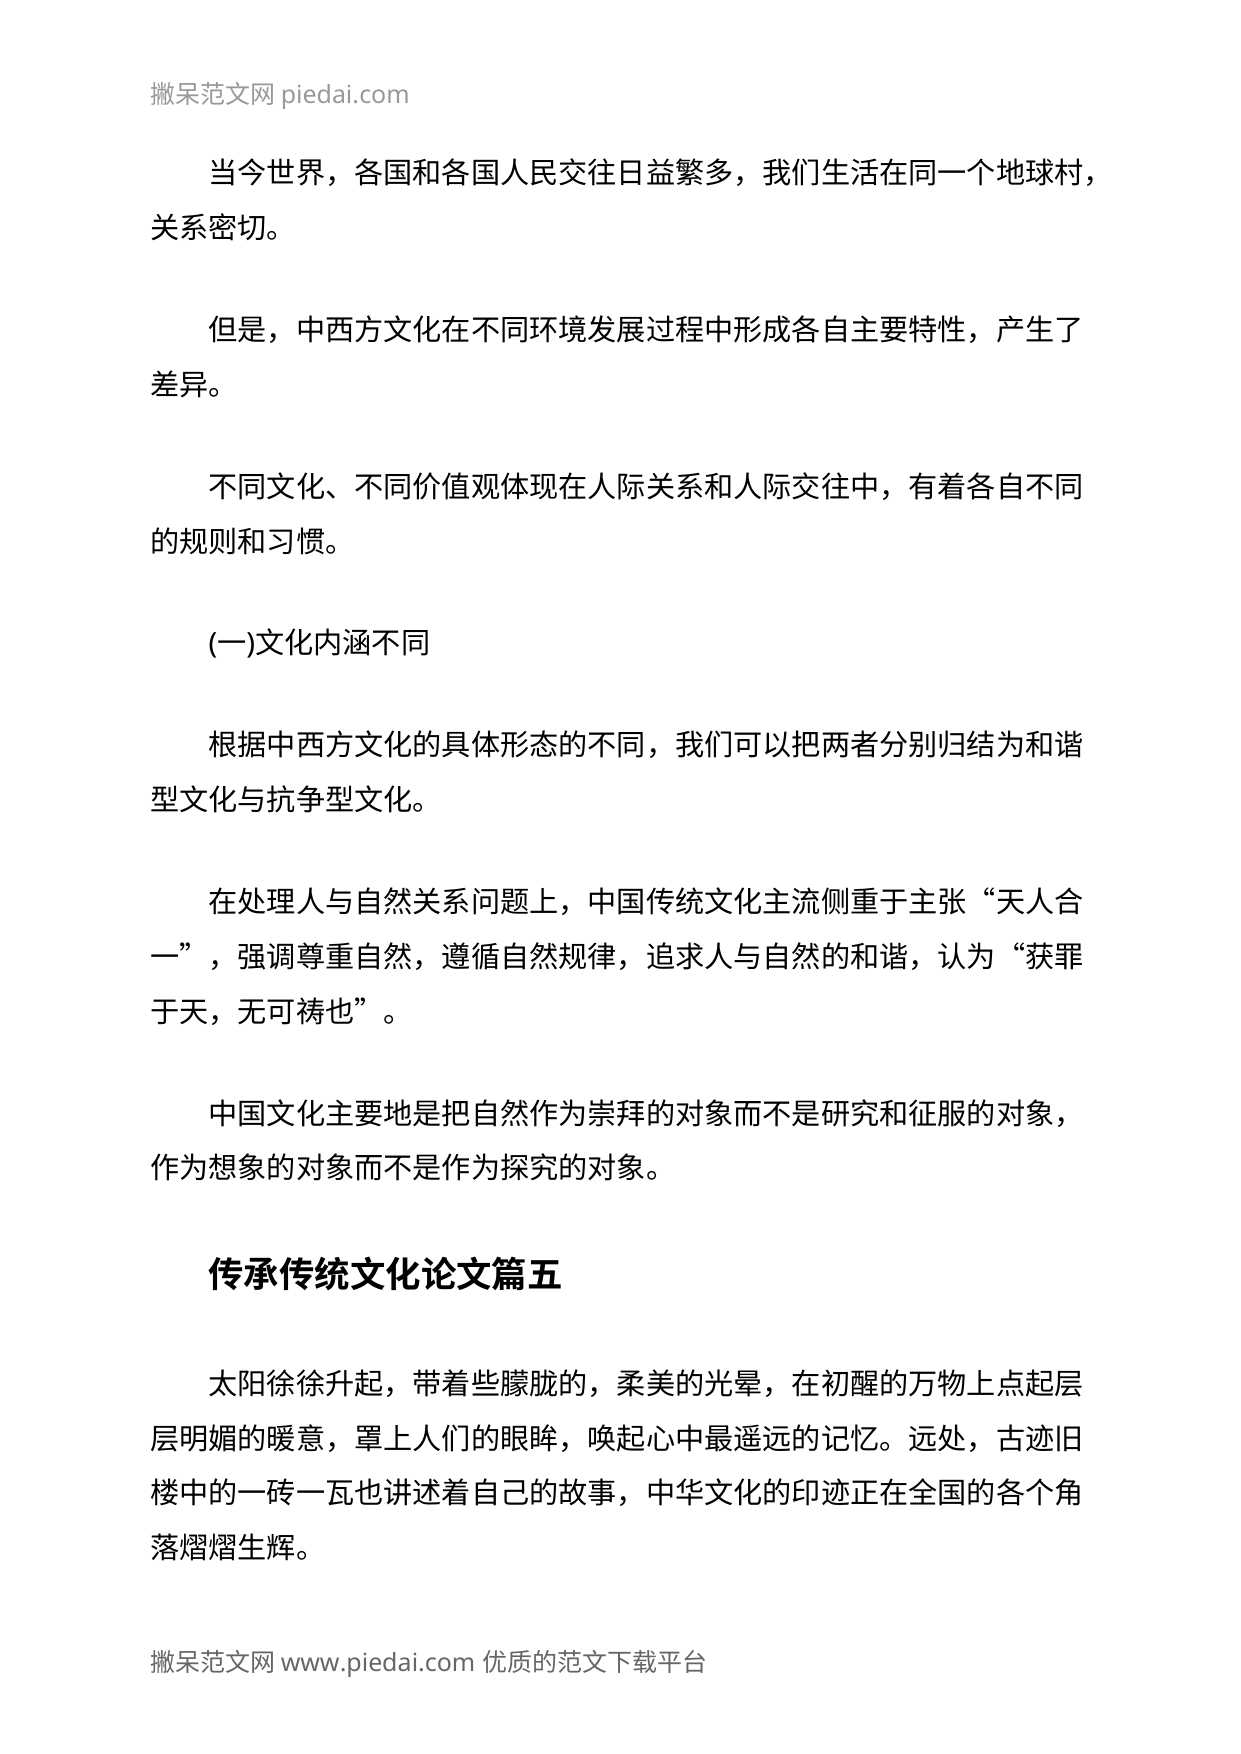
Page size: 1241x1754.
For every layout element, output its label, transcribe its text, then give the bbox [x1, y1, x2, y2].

text (一)文化内涵不同 [150, 620, 1090, 662]
text 根据中西方文化的具体形态的不同，我们可以把两者分别归结为和谐型文化与抗争型文化。 [150, 722, 1090, 819]
text 中国文化主要地是把自然作为崇拜的对象而不是研究和征服的对象，作为想象的对象而不是作为探究的对象。 [150, 1090, 1090, 1187]
text 但是，中西方文化在不同环境发展过程中形成各自主要特性，产生了差异。 [150, 307, 1090, 404]
text 在处理人与自然关系问题上，中国传统文化主流侧重于主张“天人合一”，强调尊重自然，遵循自然规律，追求人与自然的和谐，认为“获罪于天，无可祷也”。 [150, 879, 1090, 1031]
text 不同文化、不同价值观体现在人际关系和人际交往中，有着各自不同的规则和习惯。 [150, 463, 1090, 561]
text 太阳徐徐升起，带着些朦胧的，柔美的光晕，在初醒的万物上点起层层明媚的暖意，罩上人们的眼眸，唤起心中最遥远的记忆。远处，古迹旧楼中的一砖一瓦也讲述着自己的故事，中华文化的印迹正在全国的各个角落熠熠生辉。 [150, 1360, 1090, 1567]
text 传承传统文化论文篇五 [150, 1247, 1090, 1298]
text 当今世界，各国和各国人民交往日益繁多，我们生活在同一个地球村，关系密切。 [150, 150, 1090, 247]
